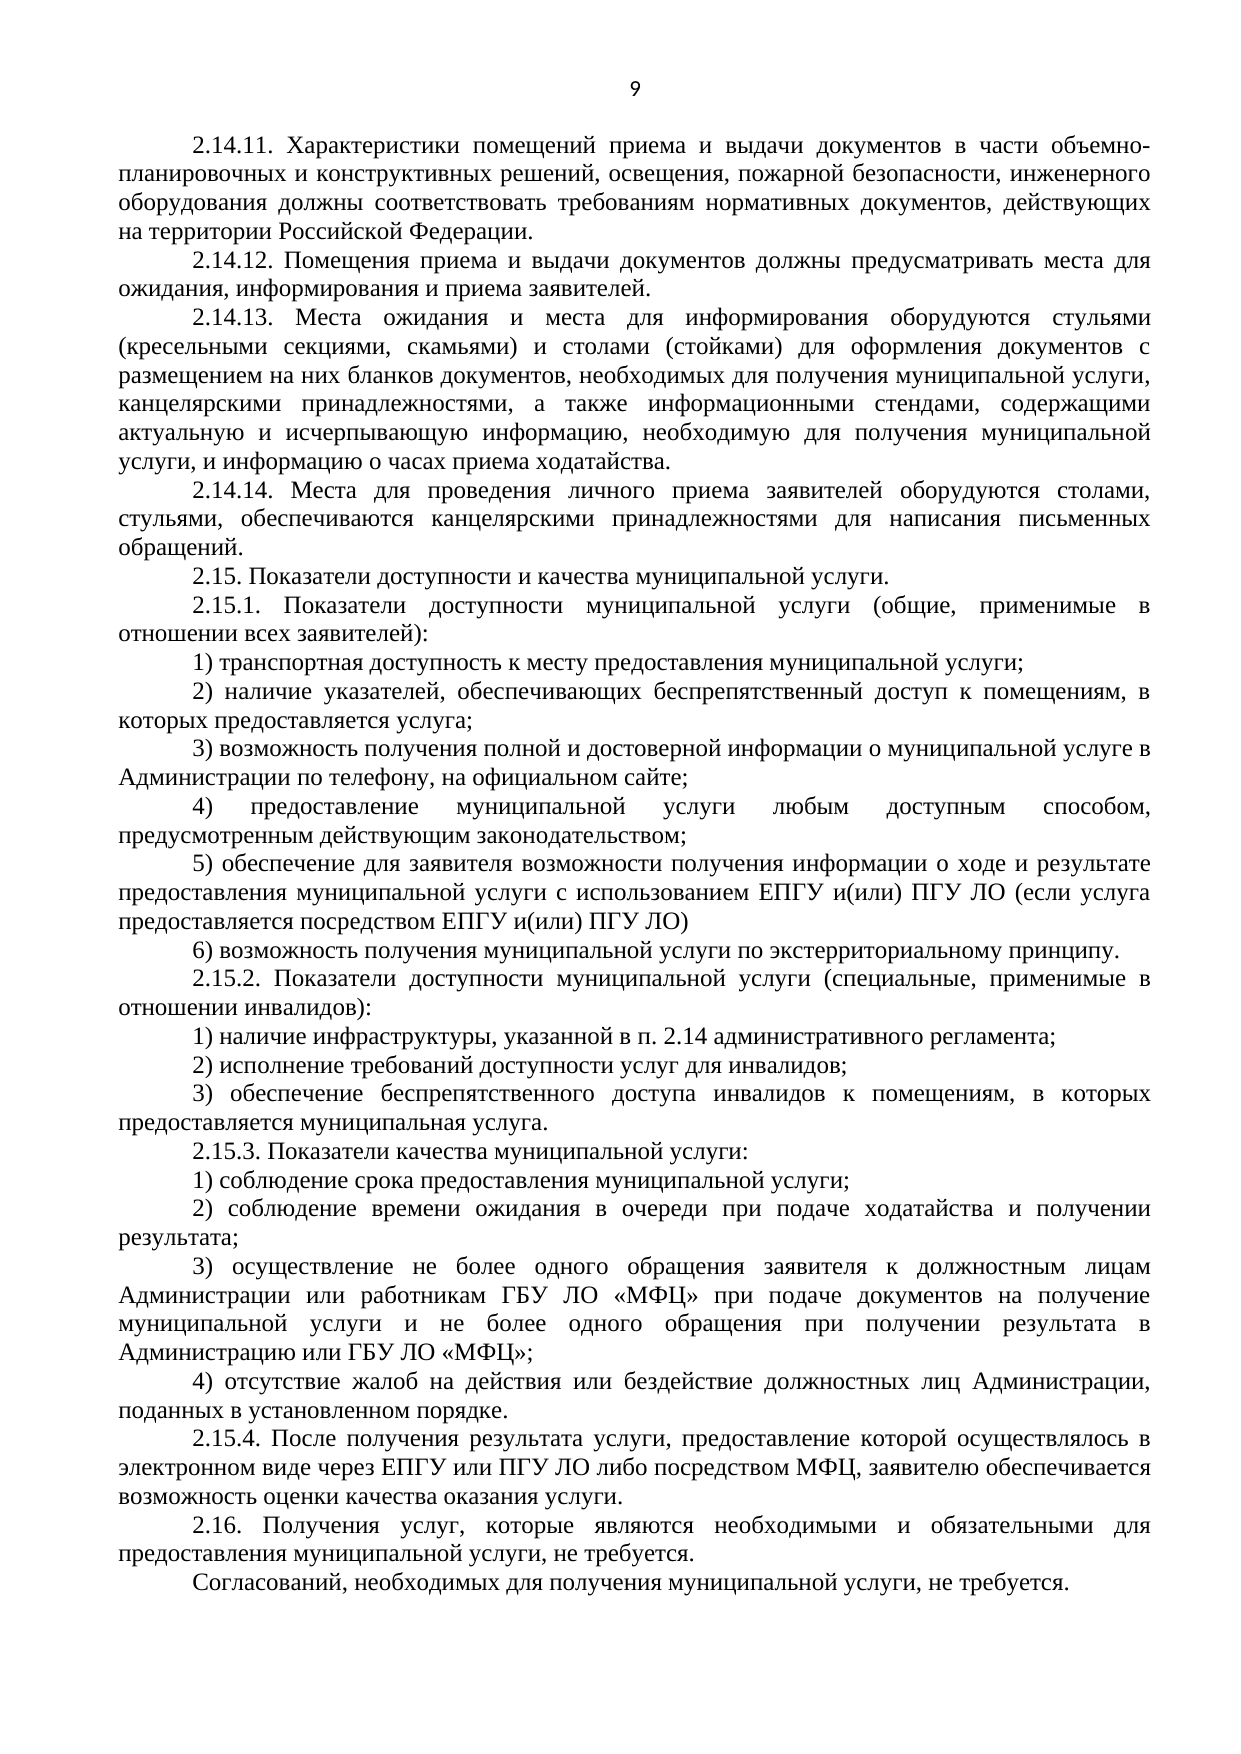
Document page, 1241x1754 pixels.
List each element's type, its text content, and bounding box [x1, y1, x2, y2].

text 2.15.2. Показатели доступности муниципальной услуги (специальные, применимые в отношении инвалидов): [118, 963, 1152, 1021]
text 1) транспортная доступность к месту предоставления муниципальной услуги; [118, 647, 1152, 676]
text 2) исполнение требований доступности услуг для инвалидов; [118, 1050, 1152, 1078]
text 3) возможность получения полной и достоверной информации о муниципальной услуге в Администрации по телефону, на официальном сайте; [118, 733, 1152, 791]
text 2.15. Показатели доступности и качества муниципальной услуги. [118, 561, 1152, 590]
text 2) наличие указателей, обеспечивающих беспрепятственный доступ к помещениям, в которых предоставляется услуга; [118, 676, 1152, 733]
text 2.15.4. После получения результата услуги, предоставление которой осуществлялось в электронном виде через ЕПГУ или ПГУ ЛО либо посредством МФЦ, заявителю обеспечивается возможность оценки качества оказания услуги. [118, 1423, 1152, 1510]
text 2) соблюдение времени ожидания в очереди при подаче ходатайства и получении результата; [118, 1193, 1152, 1251]
text 1) соблюдение срока предоставления муниципальной услуги; [118, 1165, 1152, 1193]
text 2.14.11. Характеристики помещений приема и выдачи документов в части объемно-планировочных и конструктивных решений, освещения, пожарной безопасности, инженерного оборудования должны соответствовать требованиям нормативных документов, действующих на территории Российской Федерации. [118, 130, 1152, 245]
text 2.15.3. Показатели качества муниципальной услуги: [118, 1136, 1152, 1165]
text 5) обеспечение для заявителя возможности получения информации о ходе и результате предоставления муниципальной услуги с использованием ЕПГУ и(или) ПГУ ЛО (если услуга предоставляется посредством ЕПГУ и(или) ПГУ ЛО) [118, 848, 1152, 935]
text 2.14.13. Места ожидания и места для информирования оборудуются стульями (кресельными секциями, скамьями) и столами (стойками) для оформления документов с размещением на них бланков документов, необходимых для получения муниципальной услуги, канцелярскими принадлежностями, а также информационными стендами, содержащими актуальную и исчерпывающую информацию, необходимую для получения муниципальной услуги, и информацию о часах приема ходатайства. [118, 302, 1152, 475]
text 2.14.12. Помещения приема и выдачи документов должны предусматривать места для ожидания, информирования и приема заявителей. [118, 245, 1152, 302]
text 2.16. Получения услуг, которые являются необходимыми и обязательными для предоставления муниципальной услуги, не требуется. [118, 1510, 1152, 1567]
text 2.14.14. Места для проведения личного приема заявителей оборудуются столами, стульями, обеспечиваются канцелярскими принадлежностями для написания письменных обращений. [118, 475, 1152, 561]
text 6) возможность получения муниципальной услуги по экстерриториальному принципу. [118, 935, 1152, 963]
text 3) обеспечение беспрепятственного доступа инвалидов к помещениям, в которых предоставляется муниципальная услуга. [118, 1078, 1152, 1136]
text 2.15.1. Показатели доступности муниципальной услуги (общие, применимые в отношении всех заявителей): [118, 590, 1152, 647]
text 3) осуществление не более одного обращения заявителя к должностным лицам Администрации или работникам ГБУ ЛО «МФЦ» при подаче документов на получение муниципальной услуги и не более одного обращения при получении результата в Администрацию или ГБУ ЛО «МФЦ»; [118, 1251, 1152, 1366]
text 4) предоставление муниципальной услуги любым доступным способом, предусмотренным действующим законодательством; [118, 791, 1152, 848]
text Согласований, необходимых для получения муниципальной услуги, не требуется. [118, 1567, 1152, 1596]
text 1) наличие инфраструктуры, указанной в п. 2.14 административного регламента; [118, 1021, 1152, 1050]
text 4) отсутствие жалоб на действия или бездействие должностных лиц Администрации, поданных в установленном порядке. [118, 1366, 1152, 1423]
